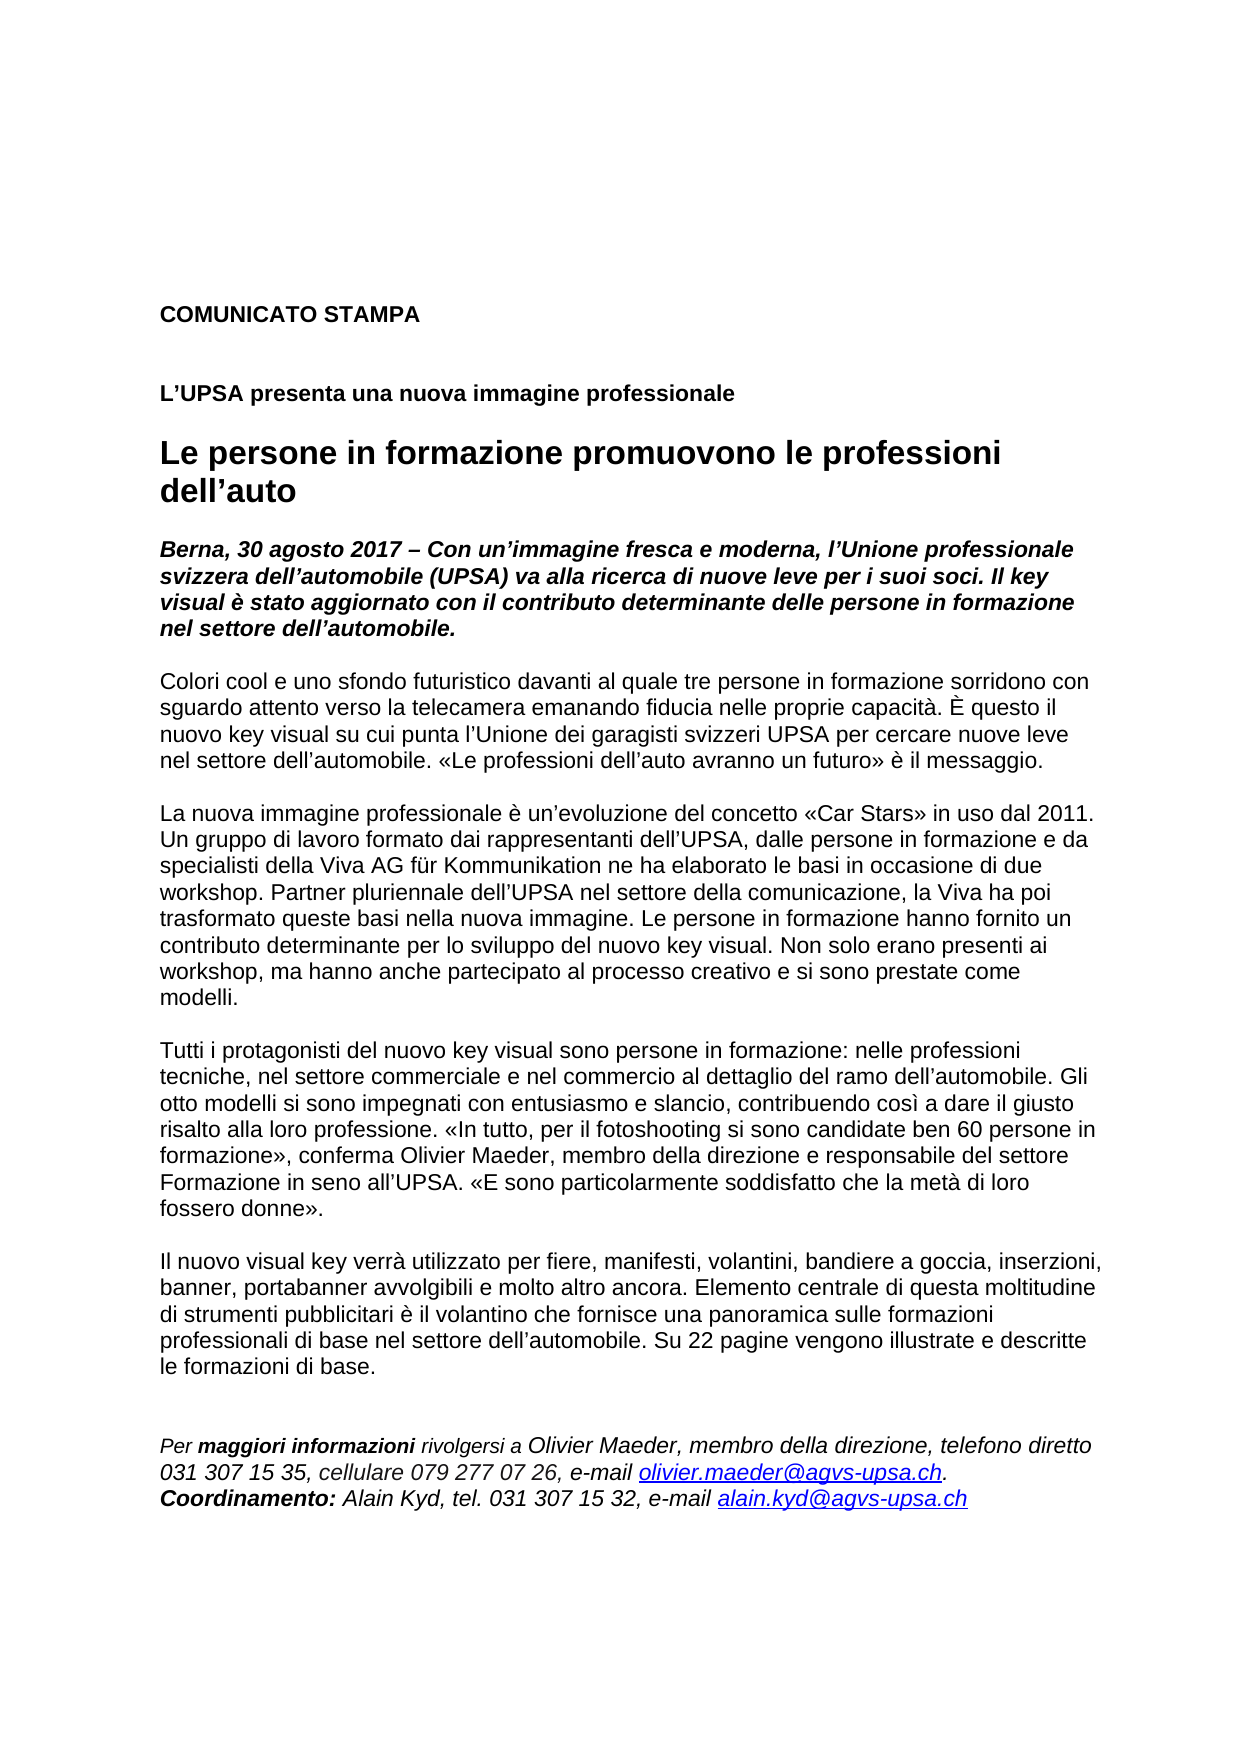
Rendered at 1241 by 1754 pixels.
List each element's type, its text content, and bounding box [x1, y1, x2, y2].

text Tutti i protagonisti del nuovo key visual sono persone in formazione: nelle professioni tecniche, nel settore commerciale e nel commercio al dettaglio del ramo dell’automobile. Gli otto modelli si sono impegnati con entusiasmo e slancio, contribuendo così a dare il giusto risalto alla loro professione. «In tutto, per il fotoshooting si sono candidate ben 60 persone in formazione», conferma Olivier Maeder, membro della direzione e responsabile del settore Formazione in seno all’UPSA. «E sono particolarmente soddisfatto che la metà di loro fossero donne». [159, 1037, 1104, 1221]
text Berna, 30 agosto 2017 – Con un’immagine fresca e moderna, l’Unione professionale svizzera dell’automobile (UPSA) va alla ricerca di nuove leve per i suoi soci. Il key visual è stato aggiornato con il contributo determinante delle persone in formazione nel settore dell’automobile. [159, 536, 1104, 642]
text COMUNICATO STAMPA [159, 301, 1104, 328]
text Il nuovo visual key verrà utilizzato per fiere, manifesti, volantini, bandiere a goccia, inserzioni, banner, portabanner avvolgibili e molto altro ancora. Elemento centrale di questa moltitudine di strumenti pubblicitari è il volantino che fornisce una panoramica sulle formazioni professionali di base nel settore dell’automobile. Su 22 pagine vengono illustrate e descritte le formazioni di base. [159, 1248, 1104, 1379]
text Le persone in formazione promuovono le professioni dell’auto [159, 433, 1104, 510]
text La nuova immagine professionale è un’evoluzione del concetto «Car Stars» in uso dal 2011. Un gruppo di lavoro formato dai rappresentanti dell’UPSA, dalle persone in formazione e da specialisti della Viva AG für Kommunikation ne ha elaborato le basi in occasione di due workshop. Partner pluriennale dell’UPSA nel settore della comunicazione, la Viva ha poi trasformato queste basi nella nuova immagine. Le persone in formazione hanno fornito un contributo determinante per lo sviluppo del nuovo key visual. Non solo erano presenti ai workshop, ma hanno anche partecipato al processo creativo e si sono prestate come modelli. [159, 800, 1104, 1011]
text Per maggiori informazioni rivolgersi a Olivier Maeder, membro della direzione, telefono diretto 031 307 15 35, cellulare 079 277 07 26, e-mail olivier.maeder@agvs-upsa.ch. Coordinamento: Alain Kyd, tel. 031 307 15 32, e-mail alain.kyd@agvs-upsa.ch [159, 1432, 1104, 1511]
text L’UPSA presenta una nuova immagine professionale [159, 380, 1104, 407]
text Colori cool e uno sfondo futuristico davanti al quale tre persone in formazione sorridono con sguardo attento verso la telecamera emanando fiducia nelle proprie capacità. È questo il nuovo key visual su cui punta l’Unione dei garagisti svizzeri UPSA per cercare nuove leve nel settore dell’automobile. «Le professioni dell’auto avranno un futuro» è il messaggio. [159, 668, 1104, 773]
